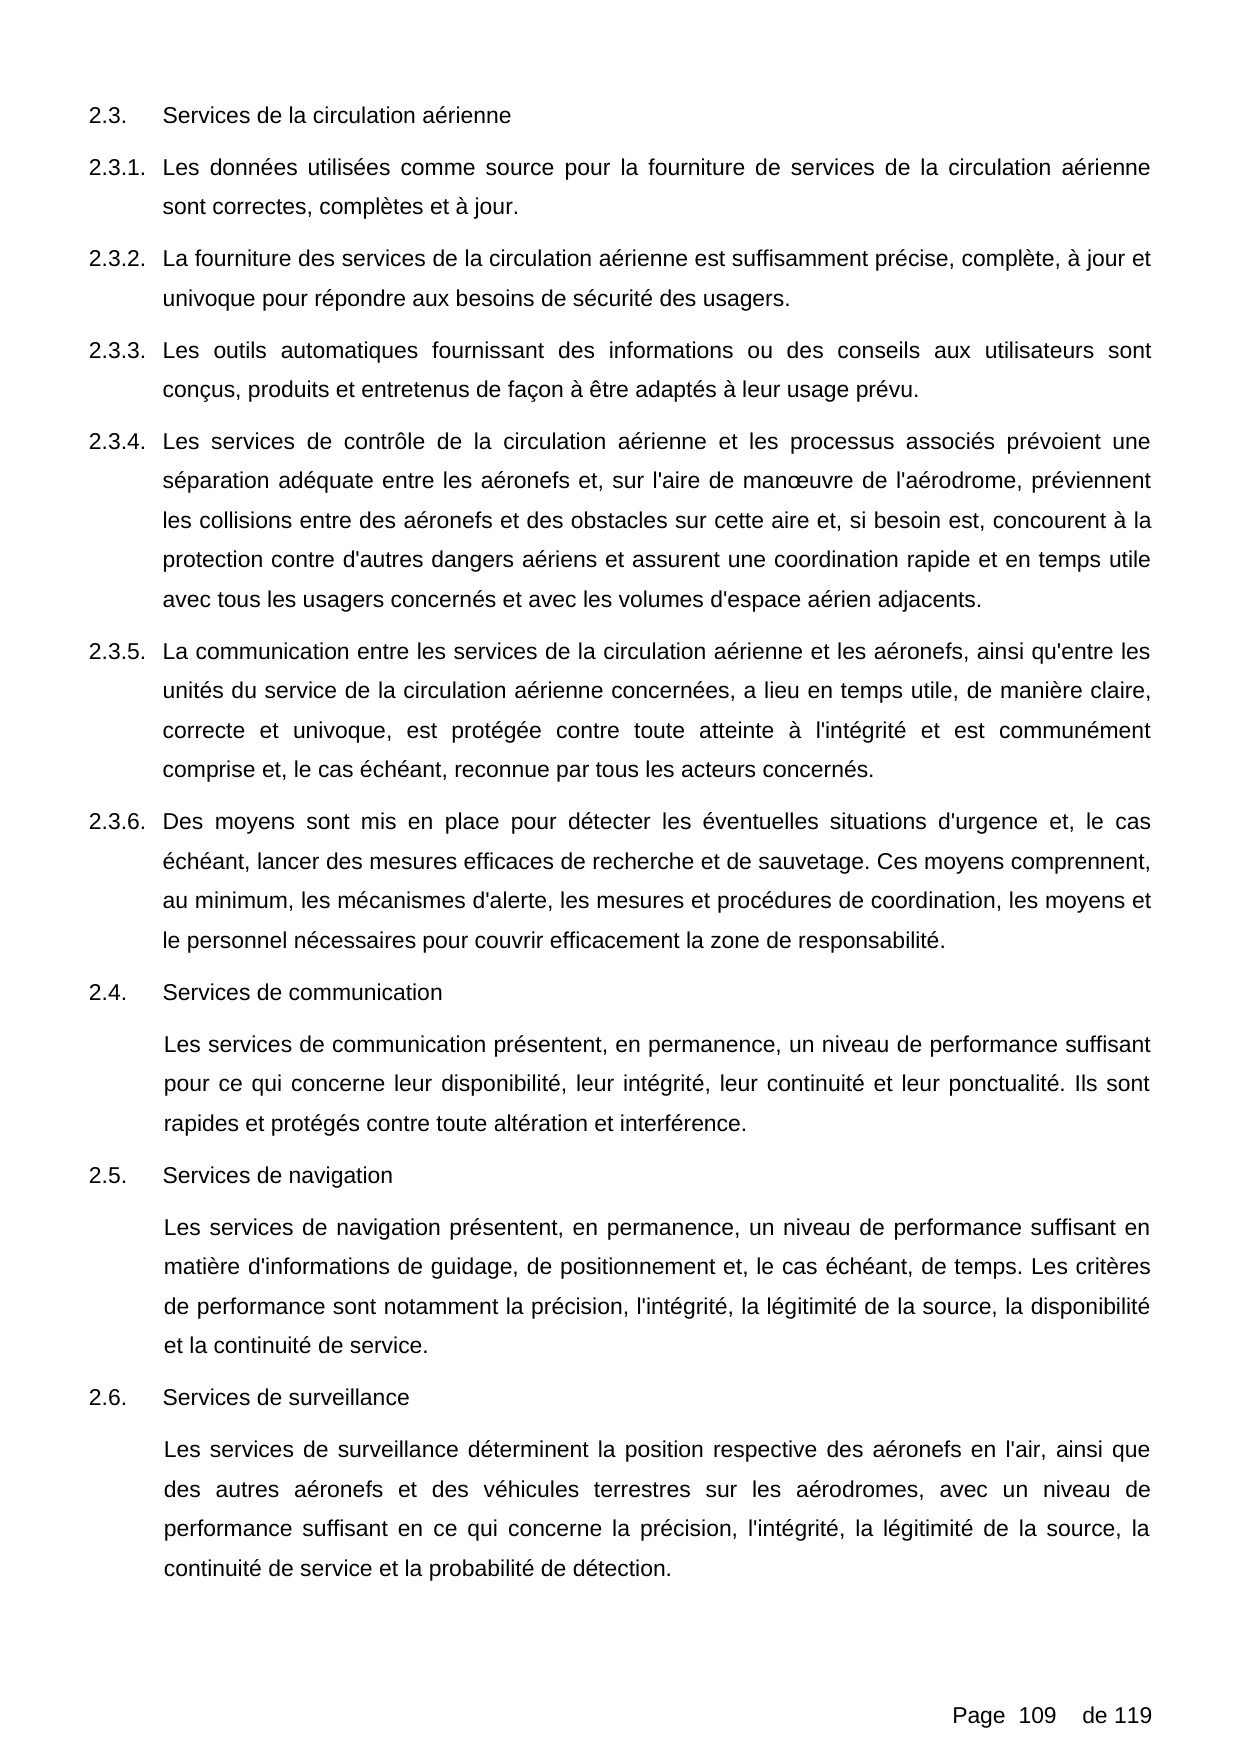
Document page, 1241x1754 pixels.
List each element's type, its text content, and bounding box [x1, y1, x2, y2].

list Services de la circulation aérienne [89, 102, 1152, 128]
list Des moyens sont mis en place pour détecter les éventuelles situations d'urgence et, le cas échéant, lancer des mesures efficaces de recherche et de sauvetage. Ces moyens comprennent, au minimum, les mécanismes d'alerte, les mesures et procédures de coordination, les moyens et le personnel nécessaires pour couvrir efficacement la zone de responsabilité. [89, 808, 1152, 953]
list Services de navigation [89, 1162, 1152, 1188]
list Services de surveillance [89, 1384, 1152, 1410]
list Services de communication [89, 979, 1152, 1005]
text Les services de surveillance déterminent la position respective des aéronefs en l'air, ainsi que des autres aéronefs et des véhicules terrestres sur les aérodromes, avec un niveau de performance suffisant en ce qui concerne la précision, l'intégrité, la légitimité de la source, la continuité de service et la probabilité de détection. [164, 1436, 1151, 1581]
text Les services de communication présentent, en permanence, un niveau de performance suffisant pour ce qui concerne leur disponibilité, leur intégrité, leur continuité et leur ponctualité. Ils sont rapides et protégés contre toute altération et interférence. [164, 1031, 1151, 1136]
list La communication entre les services de la circulation aérienne et les aéronefs, ainsi qu'entre les unités du service de la circulation aérienne concernées, a lieu en temps utile, de manière claire, correcte et univoque, est protégée contre toute atteinte à l'intégrité et est communément comprise et, le cas échéant, reconnue par tous les acteurs concernés. [89, 638, 1152, 783]
text Les services de navigation présentent, en permanence, un niveau de performance suffisant en matière d'informations de guidage, de positionnement et, le cas échéant, de temps. Les critères de performance sont notamment la précision, l'intégrité, la légitimité de la source, la disponibilité et la continuité de service. [164, 1214, 1151, 1358]
list Les services de contrôle de la circulation aérienne et les processus associés prévoient une séparation adéquate entre les aéronefs et, sur l'aire de manœuvre de l'aérodrome, préviennent les collisions entre des aéronefs et des obstacles sur cette aire et, si besoin est, concourent à la protection contre d'autres dangers aériens et assurent une coordination rapide et en temps utile avec tous les usagers concernés et avec les volumes d'espace aérien adjacents. [89, 428, 1152, 612]
list Les outils automatiques fournissant des informations ou des conseils aux utilisateurs sont conçus, produits et entretenus de façon à être adaptés à leur usage prévu. [89, 337, 1152, 402]
list Les données utilisées comme source pour la fourniture de services de la circulation aérienne sont correctes, complètes et à jour. [89, 154, 1152, 219]
list La fourniture des services de la circulation aérienne est suffisamment précise, complète, à jour et univoque pour répondre aux besoins de sécurité des usagers. [89, 245, 1152, 311]
